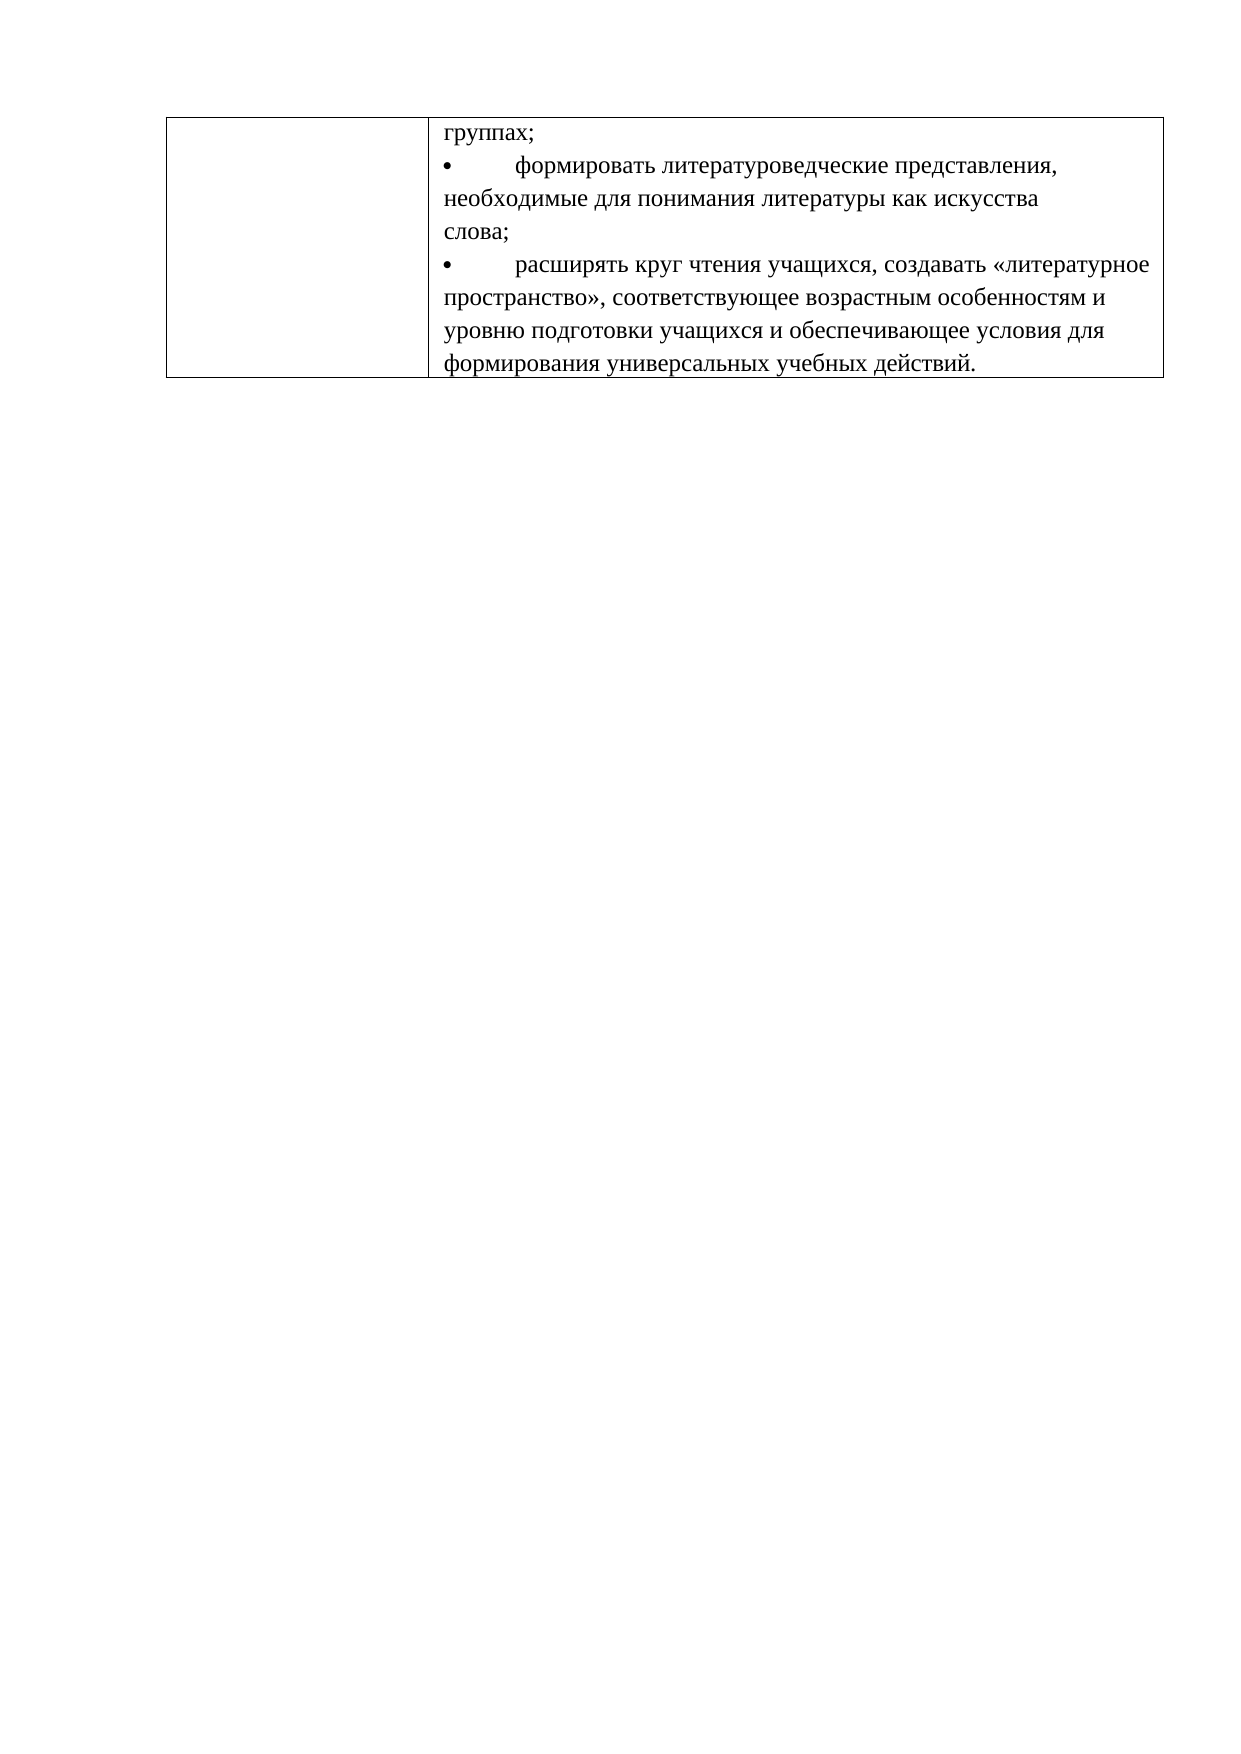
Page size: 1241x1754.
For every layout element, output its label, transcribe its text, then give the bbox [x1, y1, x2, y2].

table_cell группах; формировать литературоведческие представления, необходимые для понимания литературы как искусства слова; расширять круг чтения учащихся, создавать «литературное пространство», соответствующее возрастным особенностям и уровню подготовки учащихся и обеспечивающее условия для формирования универсальных учебных действий. [429, 118, 1163, 377]
table_cell [167, 118, 428, 377]
